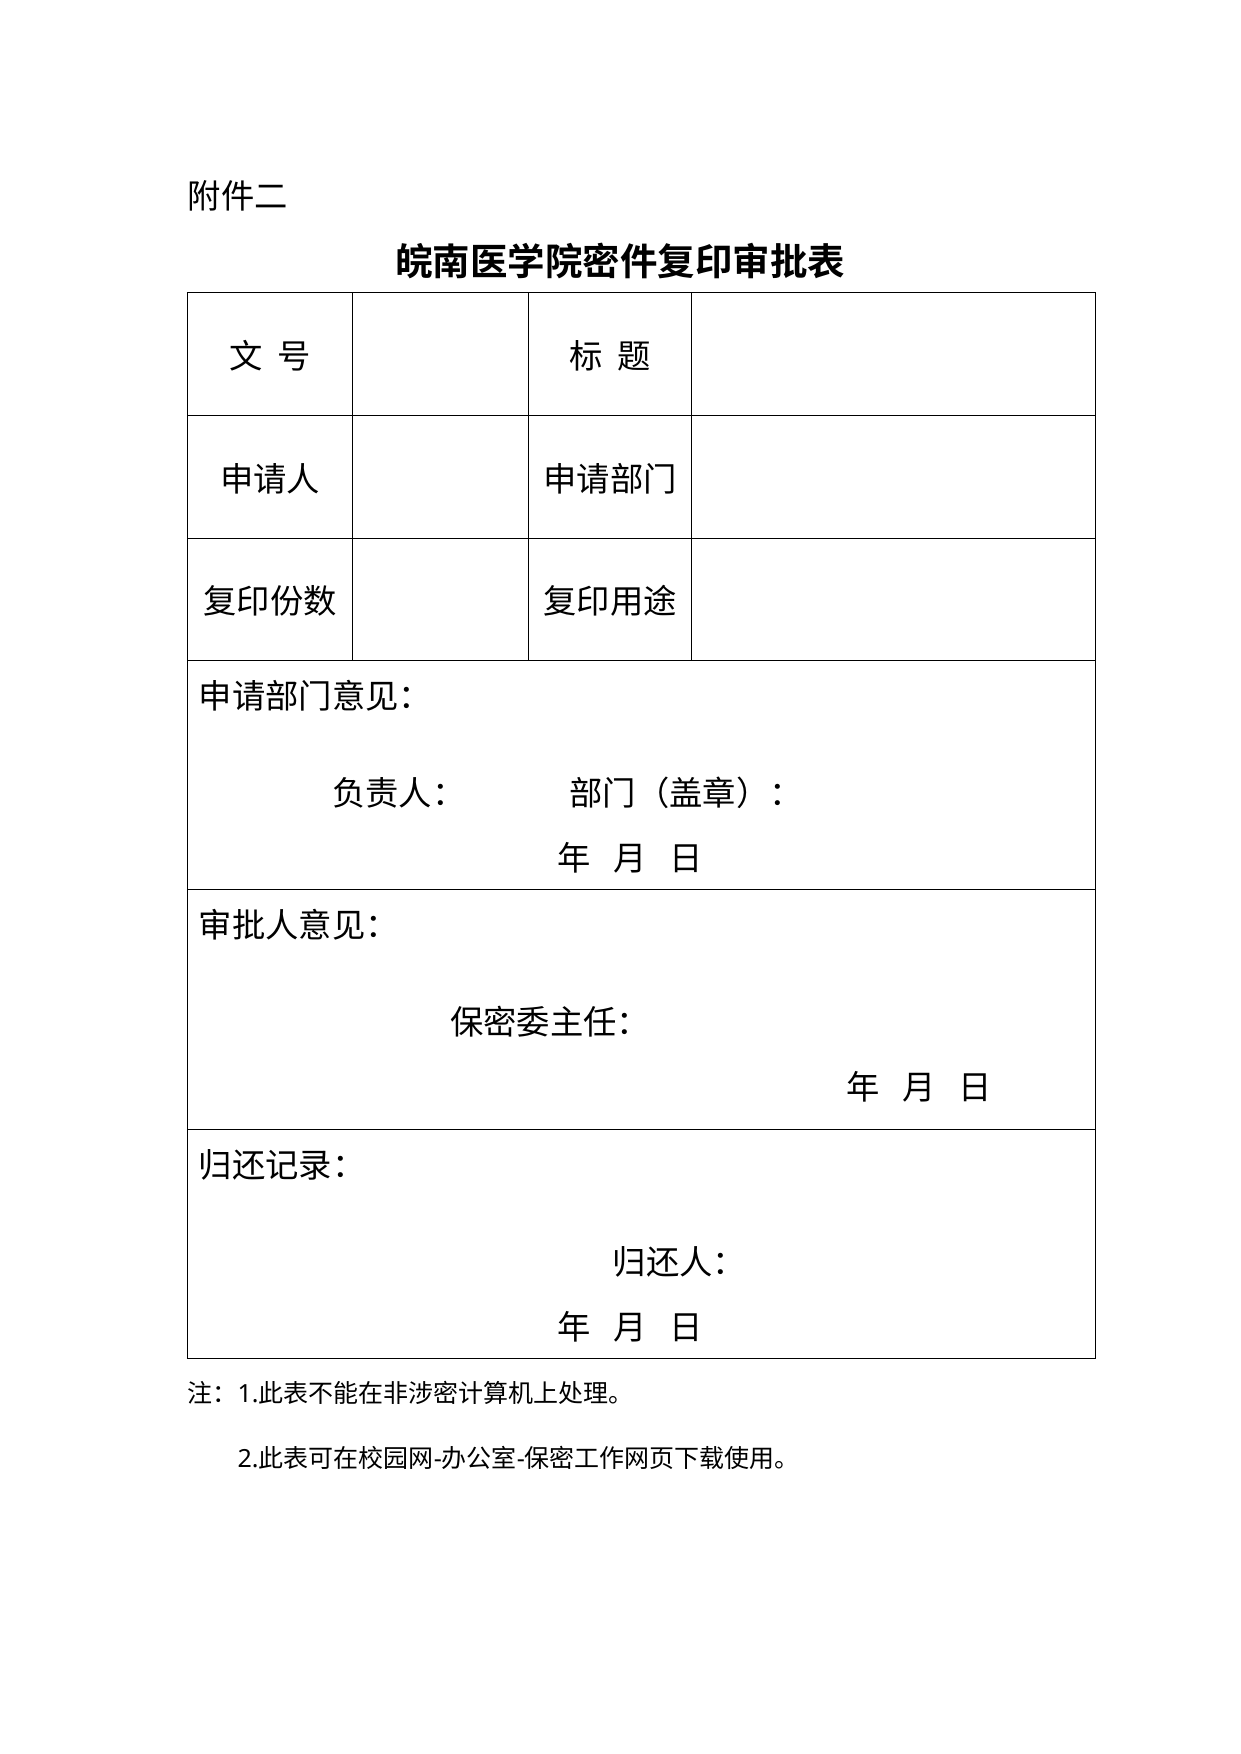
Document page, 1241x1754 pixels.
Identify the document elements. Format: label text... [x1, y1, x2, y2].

table_header [353, 293, 528, 415]
table_cell 复印份数 [188, 539, 352, 660]
table_cell 审批人意见： 保密委主任： 年 月 日 [188, 890, 1095, 1129]
table_cell [353, 539, 528, 660]
table_cell 归还记录： 归还人： 年 月 日 [188, 1130, 1095, 1358]
table_header 文 号 [188, 293, 352, 415]
table_cell [692, 539, 1095, 660]
table_cell 申请人 [188, 416, 352, 537]
table_header 标 题 [529, 293, 691, 415]
table_cell 申请部门 [529, 416, 691, 537]
table_cell [353, 416, 528, 537]
table_header [692, 293, 1095, 415]
text 2.此表可在校园网-办公室-保密工作网页下载使用。 [187, 1424, 1053, 1489]
table_cell 申请部门意见： 负责人： 部门（盖章）： 年 月 日 [188, 661, 1095, 889]
table_cell 复印用途 [529, 539, 691, 660]
table_cell [692, 416, 1095, 537]
text 皖南医学院密件复印审批表 [187, 227, 1053, 292]
text 注：1.此表不能在非涉密计算机上处理。 [187, 1359, 1053, 1424]
text 附件二 [187, 162, 1053, 227]
